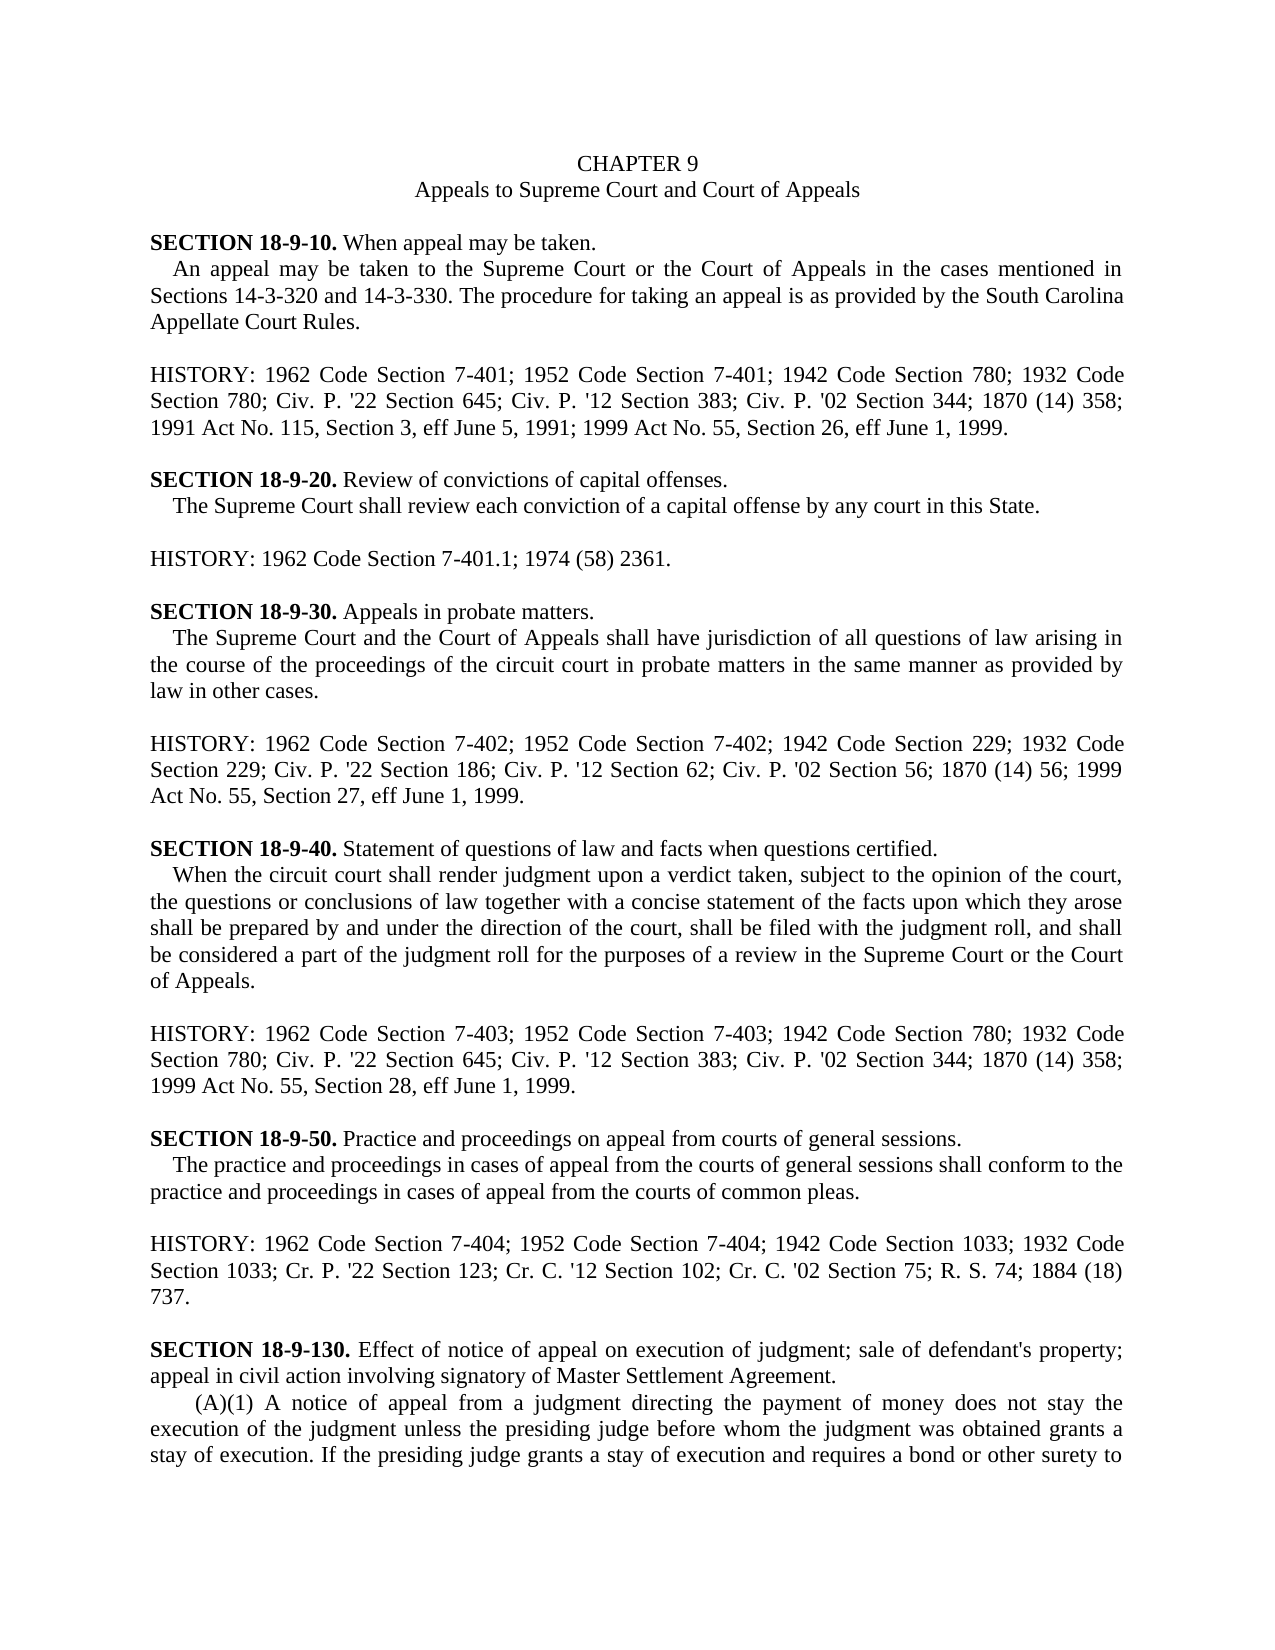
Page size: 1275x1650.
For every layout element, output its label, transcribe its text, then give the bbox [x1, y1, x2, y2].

text SECTION 18-9-10. When appeal may be taken. [150, 229, 1125, 255]
text SECTION 18-9-50. Practice and proceedings on appeal from courts of general sessions. [150, 1125, 1125, 1151]
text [150, 1389, 1125, 1468]
text SECTION 18-9-130. Effect of notice of appeal on execution of judgment; sale of defendant's property; appeal in civil action involving signatory of Master Settlement Agreement. [150, 1336, 1125, 1389]
text The Supreme Court shall review each conviction of a capital offense by any court in this State. [150, 493, 1125, 519]
text SECTION 18-9-20. Review of convictions of capital offenses. [150, 466, 1125, 493]
text The Supreme Court and the Court of Appeals shall have jurisdiction of all questions of law arising in the course of the proceedings of the circuit court in probate matters in the same manner as provided by law in other cases. [150, 624, 1125, 703]
text HISTORY: 1962 Code Section 7-404; 1952 Code Section 7-404; 1942 Code Section 1033; 1932 Code Section 1033; Cr. P. '22 Section 123; Cr. C. '12 Section 102; Cr. C. '02 Section 75; R. S. 74; 1884 (18) 737. [150, 1231, 1125, 1309]
text SECTION 18-9-40. Statement of questions of law and facts when questions certified. [150, 835, 1125, 862]
text CHAPTER 9 [150, 150, 1125, 176]
text HISTORY: 1962 Code Section 7-403; 1952 Code Section 7-403; 1942 Code Section 780; 1932 Code Section 780; Civ. P. '22 Section 645; Civ. P. '12 Section 383; Civ. P. '02 Section 344; 1870 (14) 358; 1999 Act No. 55, Section 28, eff June 1, 1999. [150, 1020, 1125, 1099]
text HISTORY: 1962 Code Section 7-402; 1952 Code Section 7-402; 1942 Code Section 229; 1932 Code Section 229; Civ. P. '22 Section 186; Civ. P. '12 Section 62; Civ. P. '02 Section 56; 1870 (14) 56; 1999 Act No. 55, Section 27, eff June 1, 1999. [150, 730, 1125, 809]
text When the circuit court shall render judgment upon a verdict taken, subject to the opinion of the court, the questions or conclusions of law together with a concise statement of the facts upon which they arose shall be prepared by and under the direction of the court, shall be filed with the judgment roll, and shall be considered a part of the judgment roll for the purposes of a review in the Supreme Court or the Court of Appeals. [150, 862, 1125, 993]
text SECTION 18-9-30. Appeals in probate matters. [150, 598, 1125, 624]
text HISTORY: 1962 Code Section 7-401.1; 1974 (58) 2361. [150, 545, 1125, 572]
text Appeals to Supreme Court and Court of Appeals [150, 176, 1125, 203]
text The practice and proceedings in cases of appeal from the courts of general sessions shall conform to the practice and proceedings in cases of appeal from the courts of common pleas. [150, 1151, 1125, 1204]
text An appeal may be taken to the Supreme Court or the Court of Appeals in the cases mentioned in Sections 14-3-320 and 14-3-330. The procedure for taking an appeal is as provided by the South Carolina Appellate Court Rules. [150, 255, 1125, 334]
text HISTORY: 1962 Code Section 7-401; 1952 Code Section 7-401; 1942 Code Section 780; 1932 Code Section 780; Civ. P. '22 Section 645; Civ. P. '12 Section 383; Civ. P. '02 Section 344; 1870 (14) 358; 1991 Act No. 115, Section 3, eff June 5, 1991; 1999 Act No. 55, Section 26, eff June 1, 1999. [150, 361, 1125, 440]
